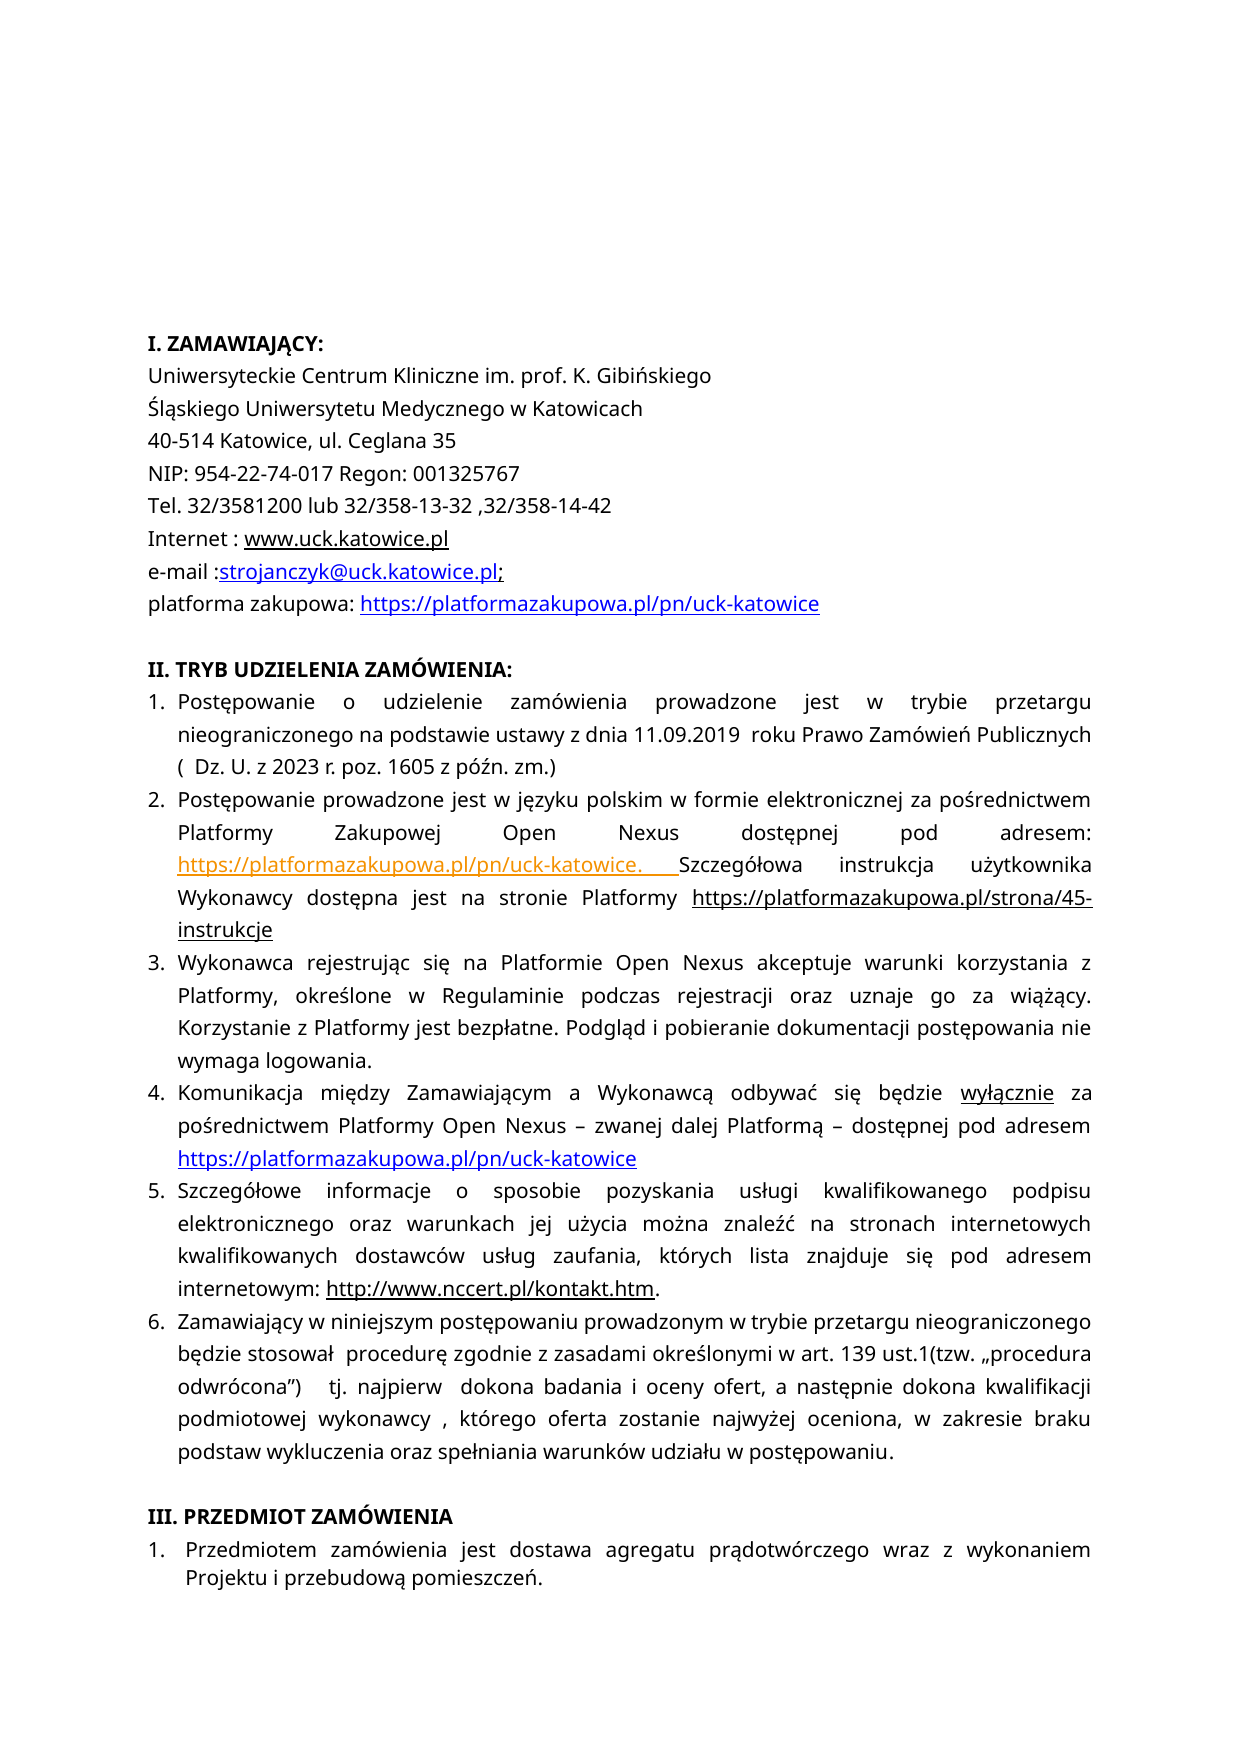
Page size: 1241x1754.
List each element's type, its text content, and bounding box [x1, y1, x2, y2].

list Szczegółowe informacje o sposobie pozyskania usługi kwalifikowanego podpisu elektronicznego oraz warunkach jej użycia można znaleźć na stronach internetowych kwalifikowanych dostawców usług zaufania, których lista znajduje się pod adresem internetowym: http://www.nccert.pl/kontakt.htm. [148, 1176, 1092, 1303]
list Wykonawca rejestrując się na Platformie Open Nexus akceptuje warunki korzystania z Platformy, określone w Regulaminie podczas rejestracji oraz uznaje go za wiążący. Korzystanie z Platformy jest bezpłatne. Podgląd i pobieranie dokumentacji postępowania nie wymaga logowania. [148, 948, 1092, 1074]
text Internet : www.uck.katowice.pl [148, 524, 1092, 553]
list Zamawiający w niniejszym postępowaniu prowadzonym w trybie przetargu nieograniczonego będzie stosował procedurę zgodnie z zasadami określonymi w art. 139 ust.1(tzw. „procedura odwrócona”) tj. najpierw dokona badania i oceny ofert, a następnie dokona kwalifikacji podmiotowej wykonawcy , którego oferta zostanie najwyżej oceniona, w zakresie braku podstaw wykluczenia oraz spełniania warunków udziału w postępowaniu. [148, 1307, 1092, 1466]
text I. ZAMAWIAJĄCY: [148, 329, 1092, 357]
text Śląskiego Uniwersytetu Medycznego w Katowicach [148, 394, 1092, 422]
text platforma zakupowa: https://platformazakupowa.pl/pn/uck-katowice [148, 589, 1092, 618]
list Postępowanie prowadzone jest w języku polskim w formie elektronicznej za pośrednictwem Platformy Zakupowej Open Nexus dostępnej pod adresem: https://platformazakupowa.pl/pn/uck-katowice. Szczegółowa instrukcja użytkownika Wykonawcy dostępna jest na stronie Platformy https://platformazakupowa.pl/strona/45-instrukcje [148, 785, 1092, 944]
text II. TRYB UDZIELENIA ZAMÓWIENIA: [148, 655, 1092, 683]
list Komunikacja między Zamawiającym a Wykonawcą odbywać się będzie wyłącznie za pośrednictwem Platformy Open Nexus – zwanej dalej Platformą – dostępnej pod adresem https://platformazakupowa.pl/pn/uck-katowice [148, 1078, 1092, 1172]
text III. PRZEDMIOT ZAMÓWIENIA [148, 1502, 1092, 1531]
text NIP: 954-22-74-017 Regon: 001325767 [148, 459, 1092, 487]
text e-mail :strojanczyk@uck.katowice.pl; [148, 557, 1092, 585]
list Postępowanie o udzielenie zamówienia prowadzone jest w trybie przetargu nieograniczonego na podstawie ustawy z dnia 11.09.2019 roku Prawo Zamówień Publicznych ( Dz. U. z 2023 r. poz. 1605 z późn. zm.) [148, 687, 1092, 781]
text Tel. 32/3581200 lub 32/358-13-32 ,32/358-14-42 [148, 492, 1092, 520]
text 40-514 Katowice, ul. Ceglana 35 [148, 426, 1092, 455]
list Przedmiotem zamówienia jest dostawa agregatu prądotwórczego wraz z wykonaniem Projektu i przebudową pomieszczeń. [148, 1535, 1092, 1592]
text Uniwersyteckie Centrum Kliniczne im. prof. K. Gibińskiego [148, 361, 1092, 390]
